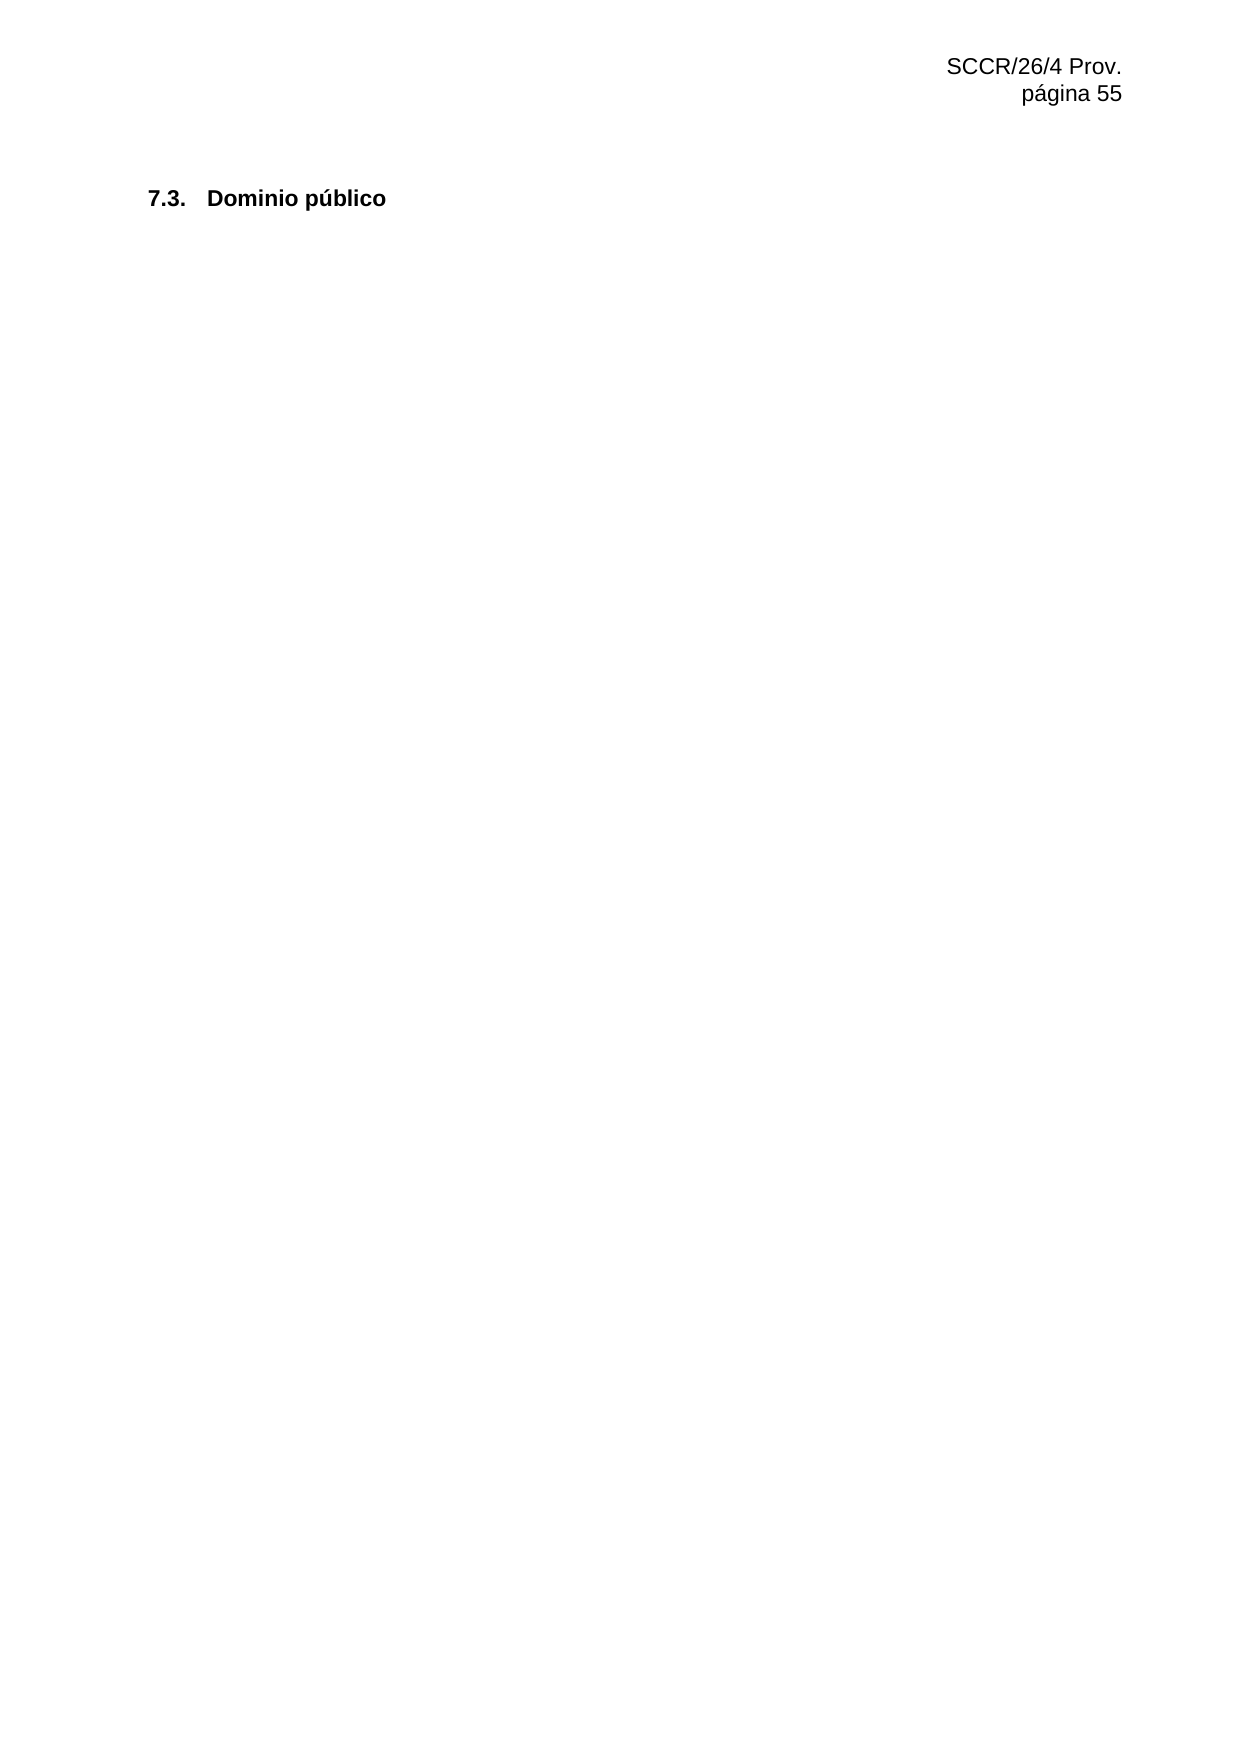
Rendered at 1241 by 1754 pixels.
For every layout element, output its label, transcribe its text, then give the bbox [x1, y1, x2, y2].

text 7.3. Dominio público [148, 185, 1122, 211]
